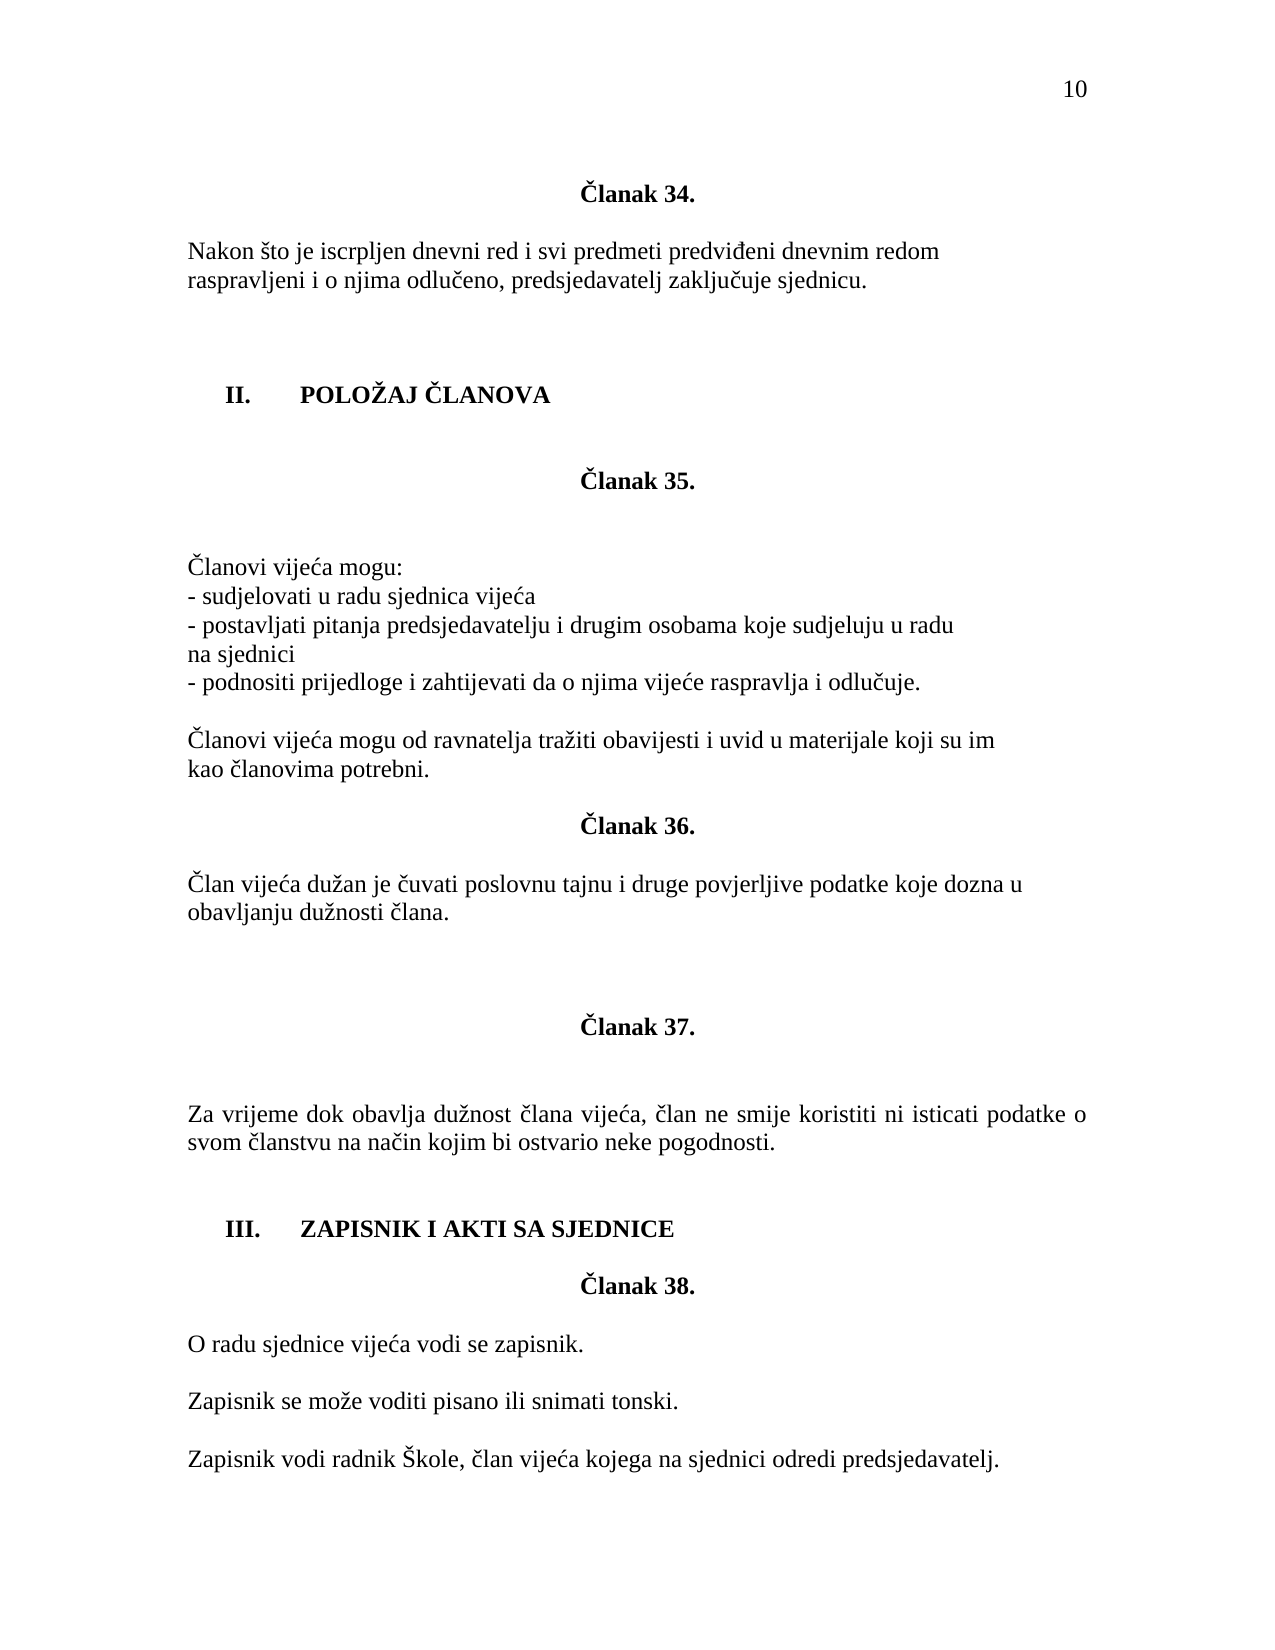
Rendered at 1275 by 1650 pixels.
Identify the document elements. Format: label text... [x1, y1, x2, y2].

text Članovi vijeća mogu od ravnatelja tražiti obavijesti i uvid u materijale koji su im [187, 725, 1087, 754]
text Zapisnik se može voditi pisano ili snimati tonski. [187, 1386, 1087, 1415]
list ZAPISNIK I AKTI SA SJEDNICE [225, 1214, 1087, 1242]
text obavljanju dužnosti člana. [187, 897, 1087, 926]
text Članak 35. [187, 466, 1087, 495]
text raspravljeni i o njima odlučeno, predsjedavatelj zaključuje sjednicu. [187, 265, 1087, 294]
text Članak 37. [187, 1012, 1087, 1041]
text Članak 34. [187, 179, 1087, 207]
text Članovi vijeća mogu: [187, 552, 1087, 581]
text - podnositi prijedloge i zahtijevati da o njima vijeće raspravlja i odlučuje. [187, 667, 1087, 696]
text kao članovima potrebni. [187, 754, 1087, 782]
text Članak 36. [187, 811, 1087, 840]
text Zapisnik vodi radnik Škole, član vijeća kojega na sjednici odredi predsjedavatelj. [187, 1444, 1087, 1472]
list POLOŽAJ ČLANOVA [225, 380, 1087, 409]
text Nakon što je iscrpljen dnevni red i svi predmeti predviđeni dnevnim redom [187, 236, 1087, 265]
text Za vrijeme dok obavlja dužnost člana vijeća, član ne smije koristiti ni isticati podatke o svom članstvu na način kojim bi ostvario neke pogodnosti. [187, 1099, 1087, 1156]
text O radu sjednice vijeća vodi se zapisnik. [187, 1329, 1087, 1357]
text Član vijeća dužan je čuvati poslovnu tajnu i druge povjerljive podatke koje dozna u [187, 869, 1087, 897]
text - postavljati pitanja predsjedavatelju i drugim osobama koje sudjeluju u radu [187, 610, 1087, 639]
text - sudjelovati u radu sjednica vijeća [187, 581, 1087, 610]
text na sjednici [187, 639, 1087, 667]
text Članak 38. [187, 1271, 1087, 1300]
